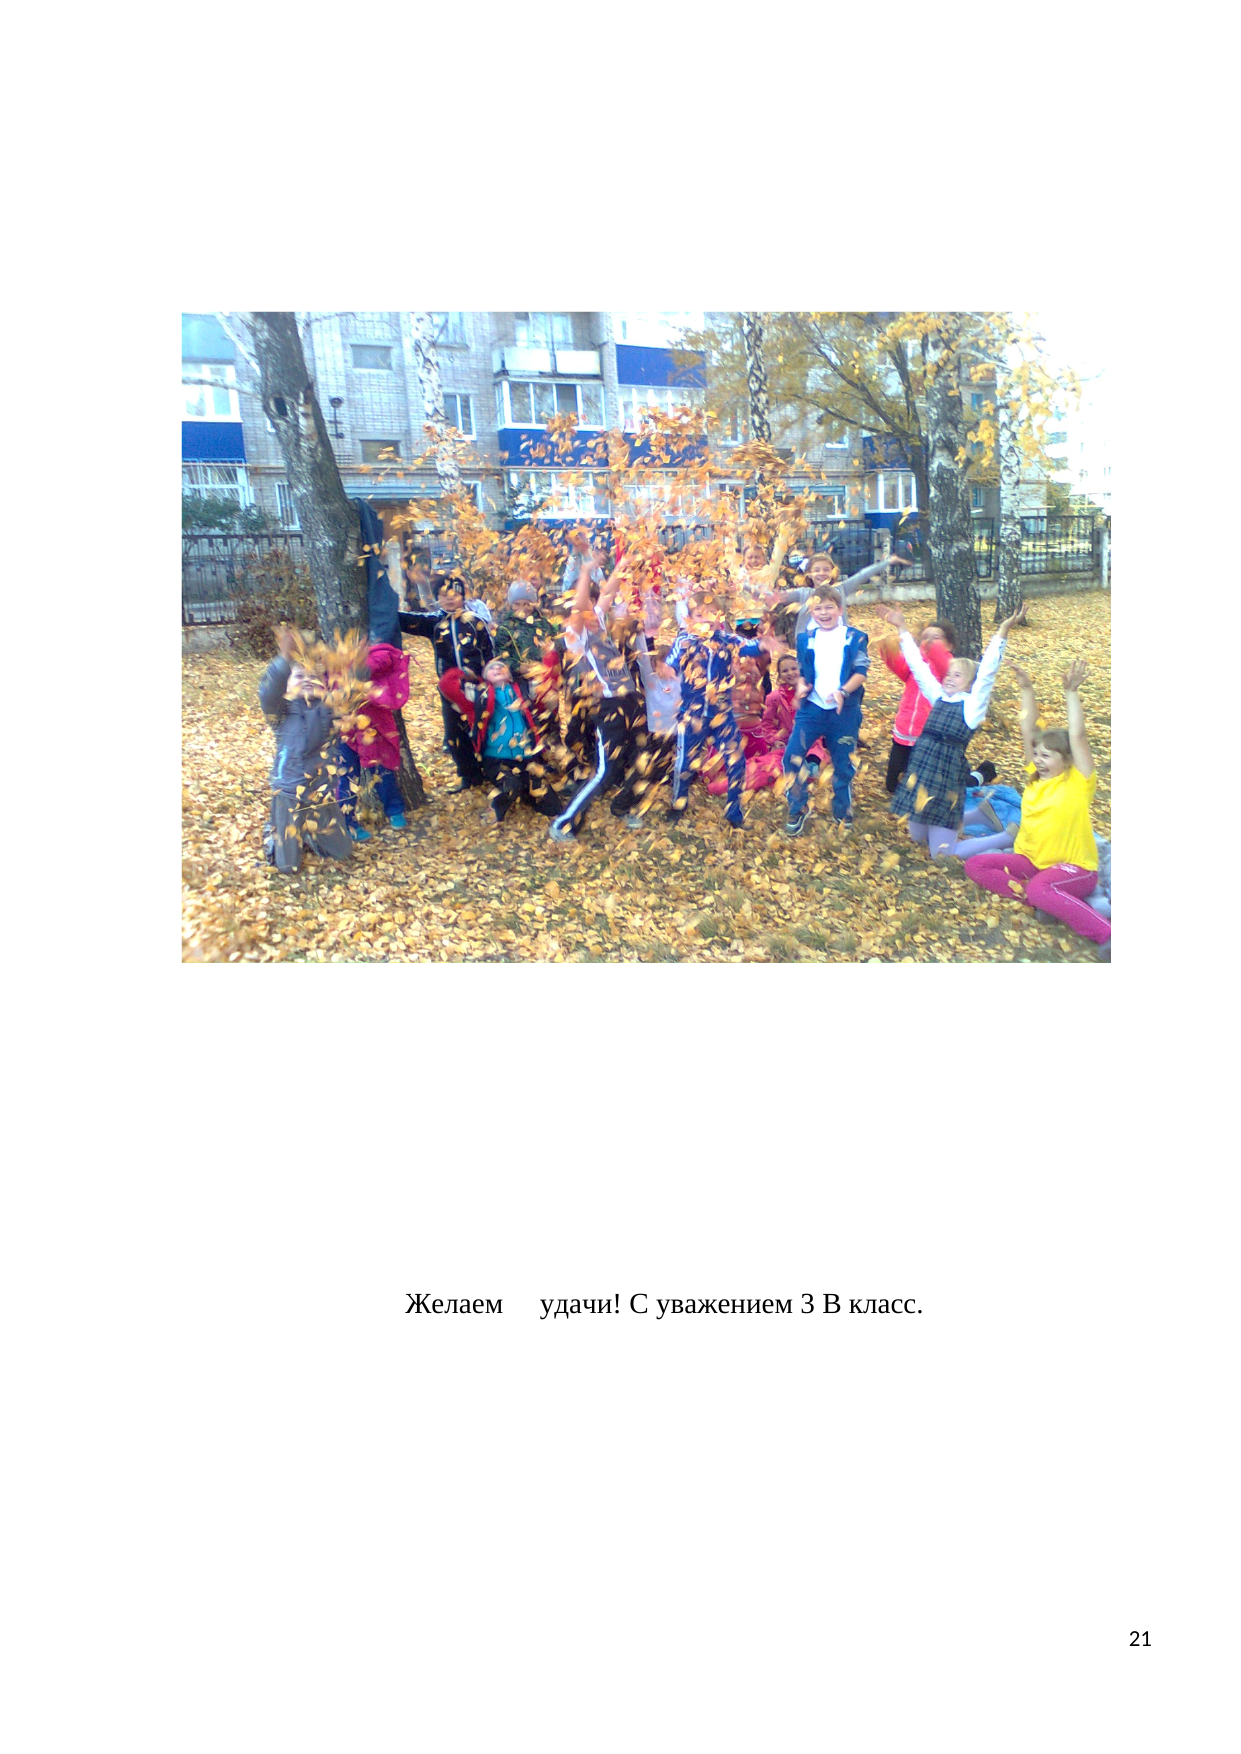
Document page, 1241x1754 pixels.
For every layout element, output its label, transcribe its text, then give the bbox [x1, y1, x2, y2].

picture [183, 312, 1111, 962]
text Желаем удачи! С уважением 3 В класс. [177, 1286, 1152, 1319]
